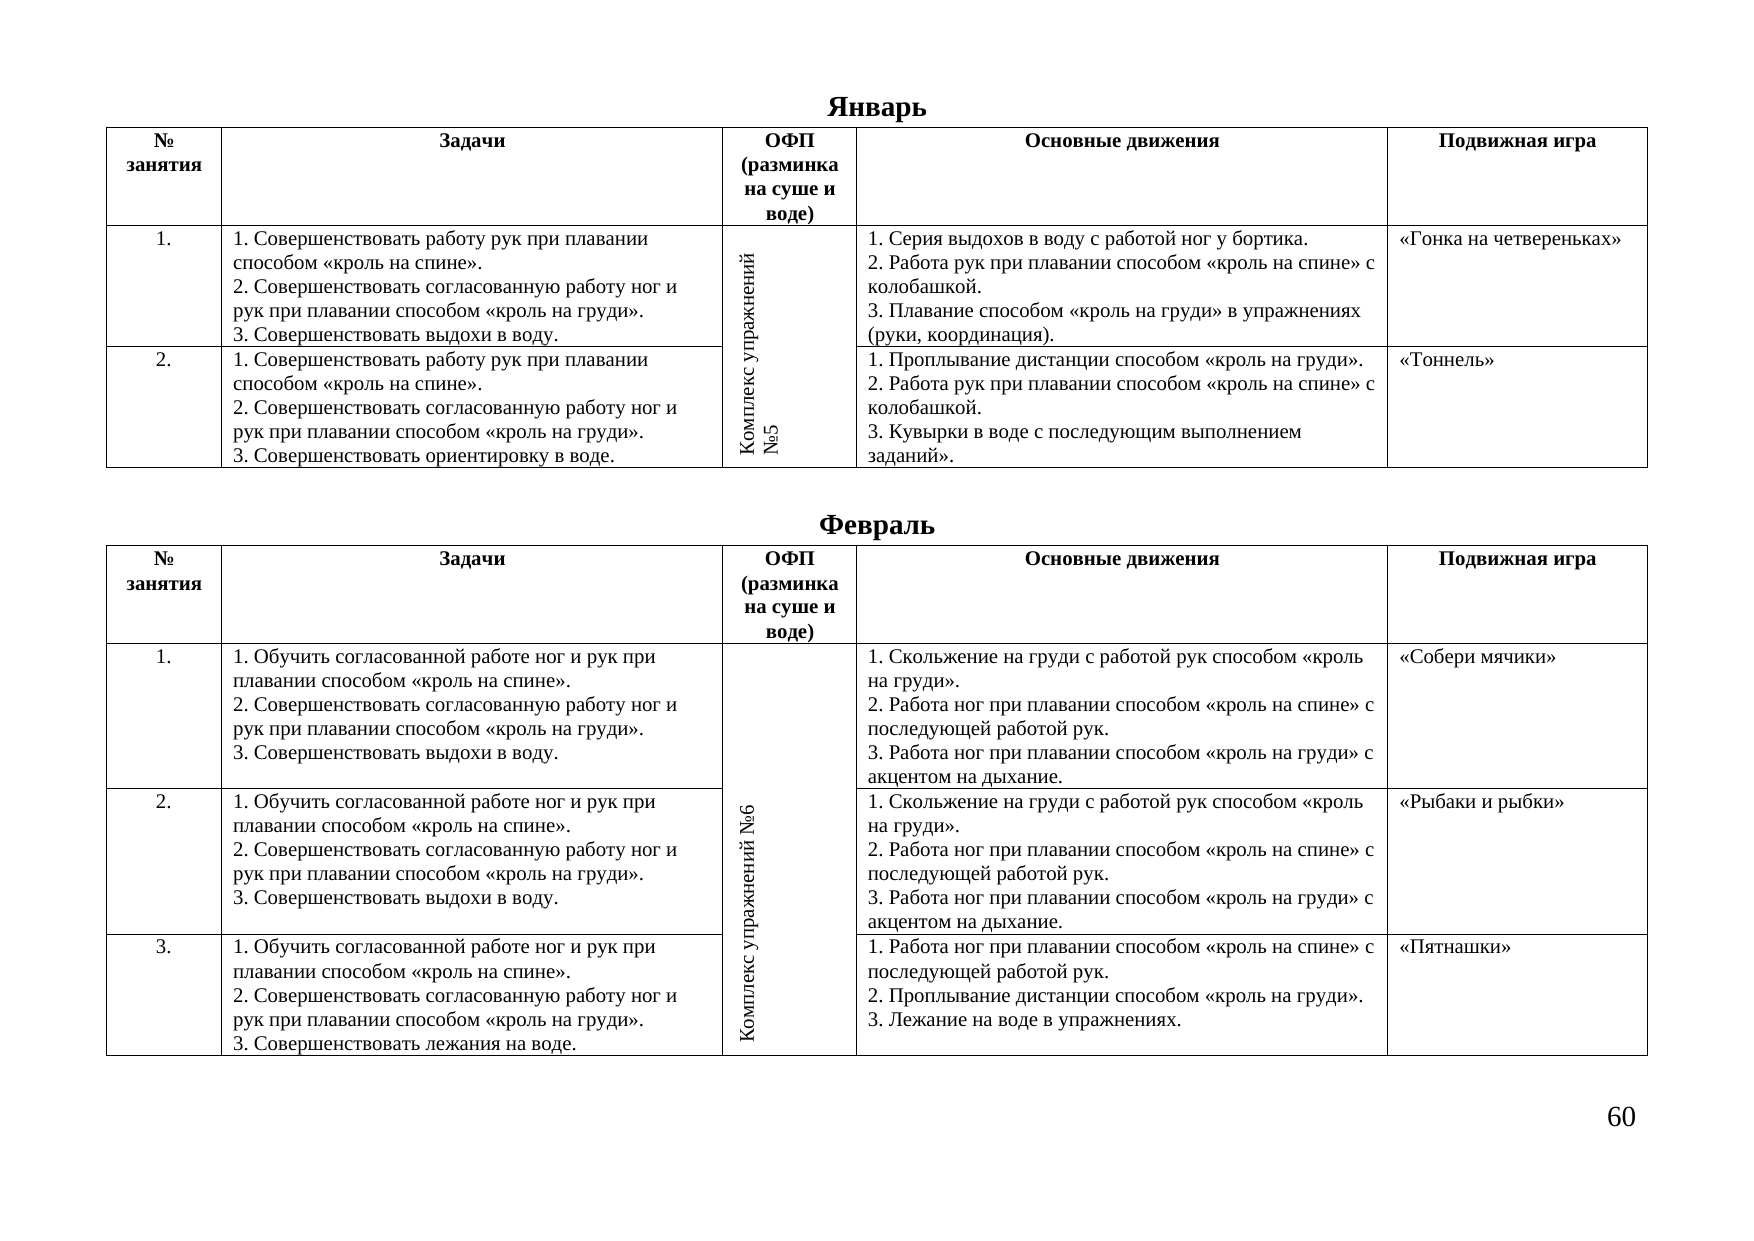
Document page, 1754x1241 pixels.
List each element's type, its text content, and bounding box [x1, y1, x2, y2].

table_cell Комплекс упражнений №6 [723, 644, 856, 1055]
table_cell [857, 935, 1387, 1055]
table_cell «Тоннель» [1388, 347, 1647, 467]
table_header ОФП (разминка на суше и воде) [723, 128, 856, 224]
table_cell [107, 347, 221, 467]
table_header Подвижная игра [1388, 128, 1647, 224]
table_cell «Рыбаки и рыбки» [1388, 789, 1647, 933]
table_header ОФП (разминка на суше и воде) [723, 546, 856, 643]
table_cell [107, 789, 221, 933]
table_cell 1. Скольжение на груди с работой рук способом «кроль на груди». 2. Работа ног при плавании способом «кроль на спине» с последующей работой рук. 3. Работа ног при плавании способом «кроль на груди» с акцентом на дыхание. [857, 789, 1387, 933]
table_header Подвижная игра [1388, 546, 1647, 643]
text Январь [118, 89, 1636, 122]
table_cell 1. Обучить согласованной работе ног и рук при плавании способом «кроль на спине». 2. Совершенствовать согласованную работу ног и рук при плавании способом «кроль на груди». 3. Совершенствовать выдохи в воду. [222, 789, 722, 933]
table_cell 1. Серия выдохов в воду с работой ног у бортика. 2. Работа рук при плавании способом «кроль на спине» с колобашкой. 3. Плавание способом «кроль на груди» в упражнениях (руки, координация). [857, 226, 1387, 346]
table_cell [222, 935, 722, 1055]
table_cell [107, 644, 221, 788]
table_cell «Гонка на четвереньках» [1388, 226, 1647, 346]
table_header Основные движения [857, 128, 1387, 224]
table_header Задачи [222, 546, 722, 643]
table_cell 1. Проплывание дистанции способом «кроль на груди». 2. Работа рук при плавании способом «кроль на спине» с колобашкой. 3. Кувырки в воде с последующим выполнением заданий». [857, 347, 1387, 467]
table_cell [107, 226, 221, 346]
table_cell 1. Обучить согласованной работе ног и рук при плавании способом «кроль на спине». 2. Совершенствовать согласованную работу ног и рук при плавании способом «кроль на груди». 3. Совершенствовать выдохи в воду. [222, 644, 722, 788]
table_cell «Собери мячики» [1388, 644, 1647, 788]
table_cell «Пятнашки» [1388, 935, 1647, 1055]
table_cell Комплекс упражнений №5 [723, 226, 856, 467]
table_header № занятия [107, 546, 221, 643]
table_cell 1. Скольжение на груди с работой рук способом «кроль на груди». 2. Работа ног при плавании способом «кроль на спине» с последующей работой рук. 3. Работа ног при плавании способом «кроль на груди» с акцентом на дыхание. [857, 644, 1387, 788]
table_header Основные движения [857, 546, 1387, 643]
table_cell [107, 935, 221, 1055]
table_header Задачи [222, 128, 722, 224]
table_cell 1. Совершенствовать работу рук при плавании способом «кроль на спине». 2. Совершенствовать согласованную работу ног и рук при плавании способом «кроль на груди». 3. Совершенствовать выдохи в воду. [222, 226, 722, 346]
table_cell 1. Совершенствовать работу рук при плавании способом «кроль на спине». 2. Совершенствовать согласованную работу ног и рук при плавании способом «кроль на груди». 3. Совершенствовать ориентировку в воде. [222, 347, 722, 467]
table_header № занятия [107, 128, 221, 224]
text Февраль [118, 507, 1636, 540]
